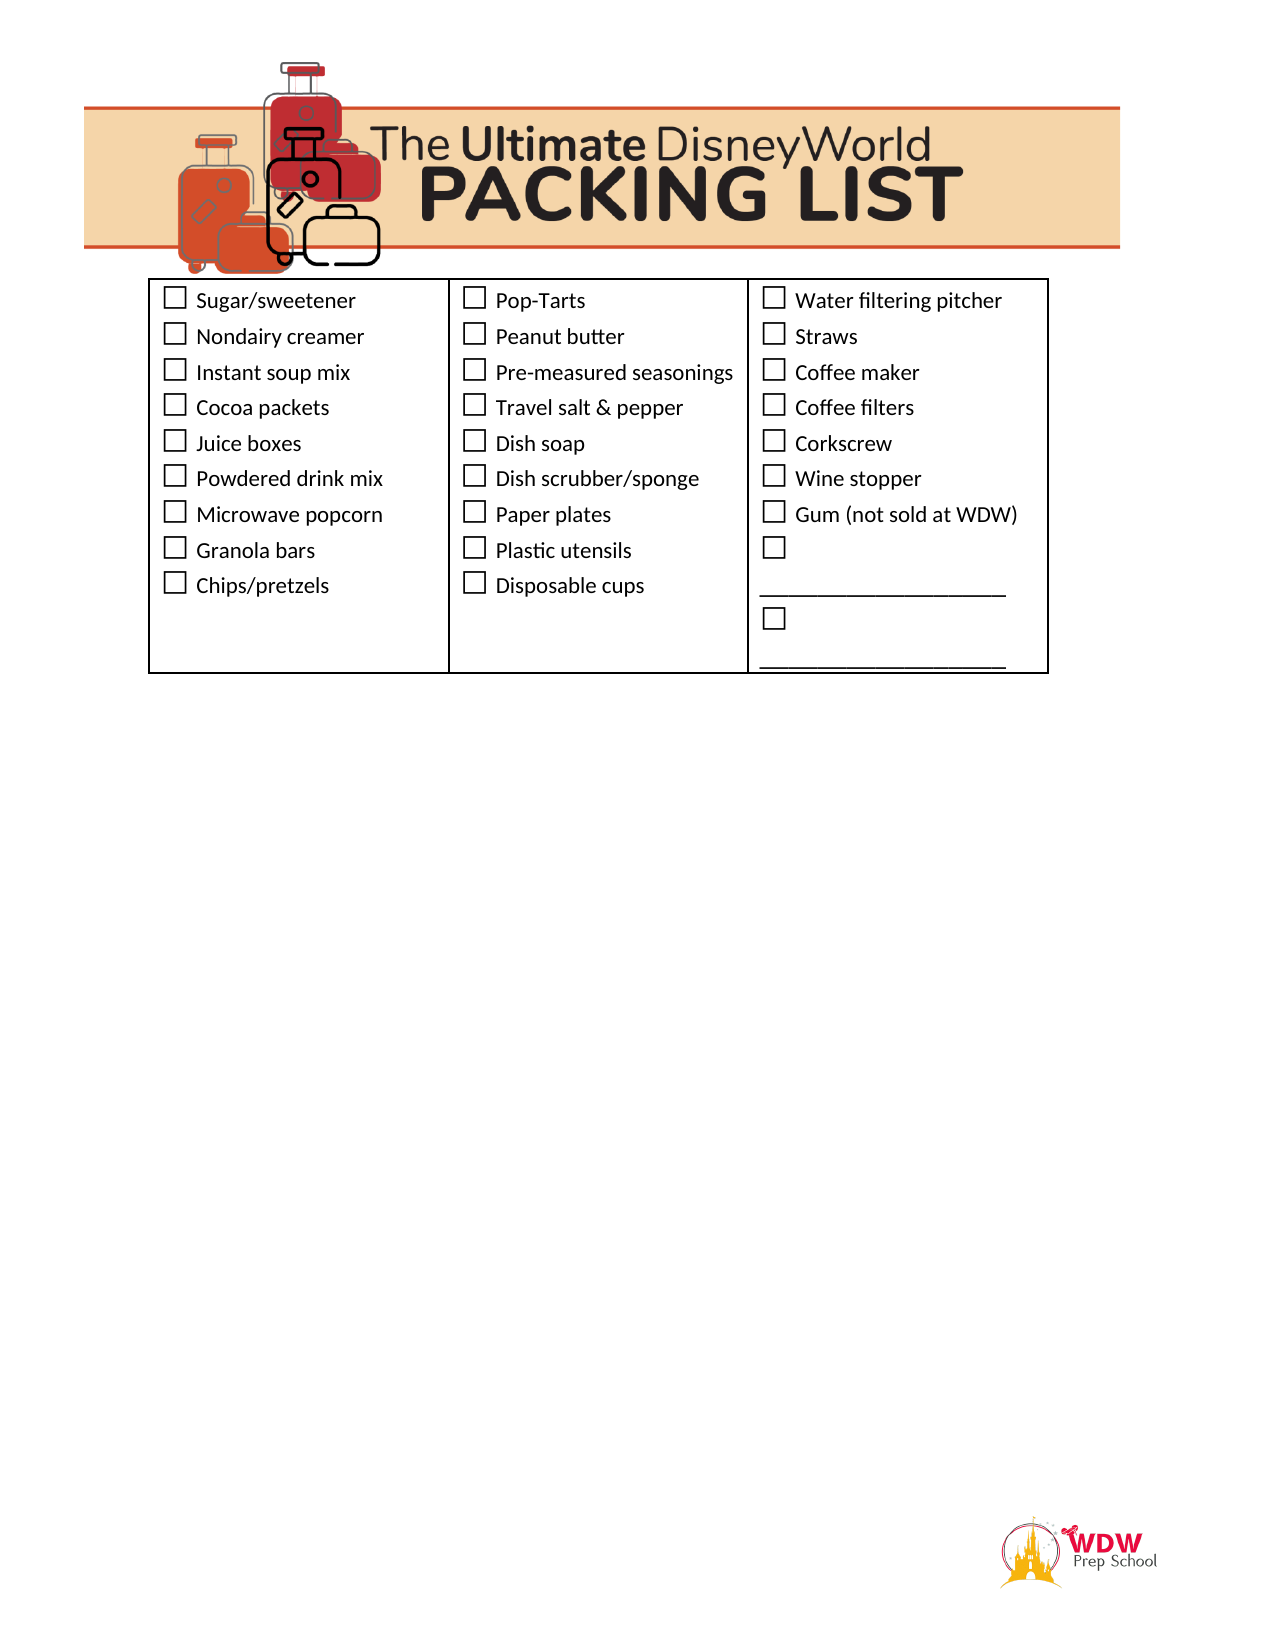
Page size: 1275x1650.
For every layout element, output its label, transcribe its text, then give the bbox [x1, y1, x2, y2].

picture [82, 56, 1120, 275]
picture [998, 1516, 1157, 1589]
